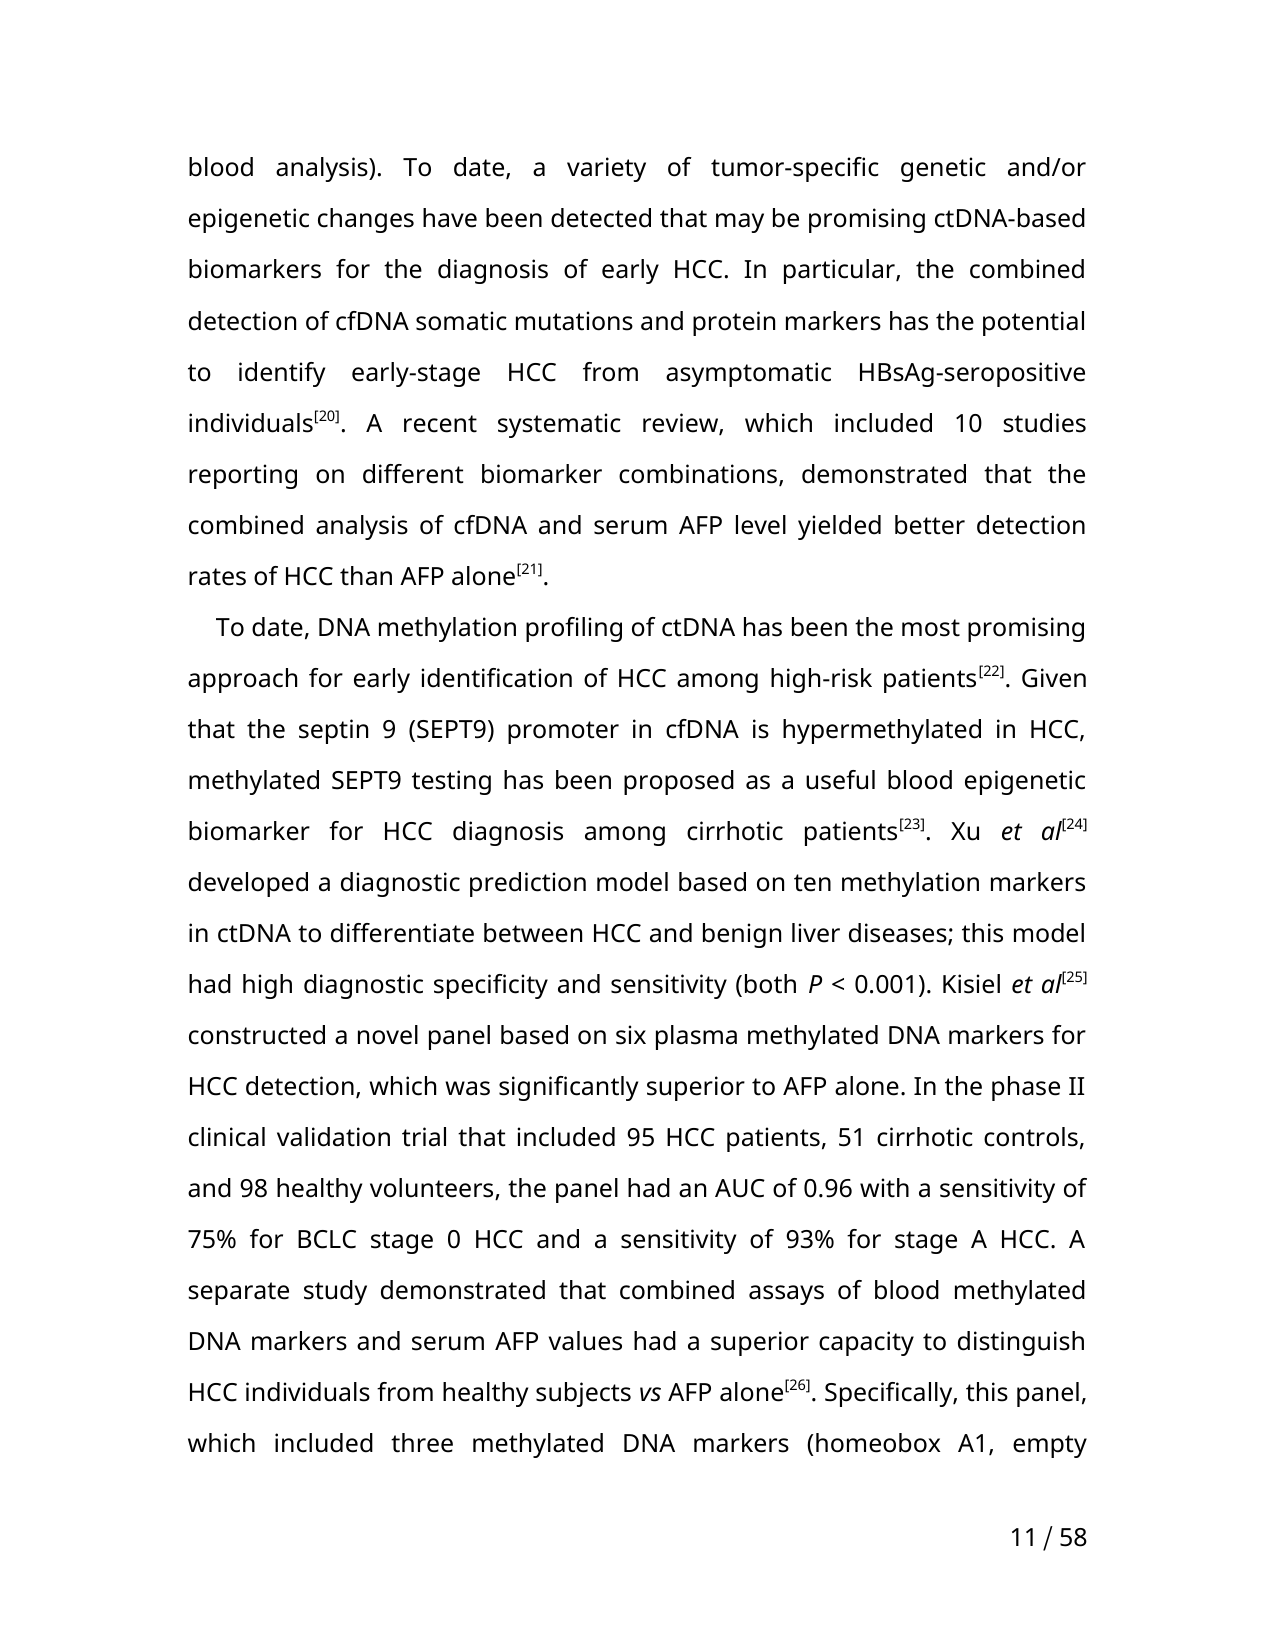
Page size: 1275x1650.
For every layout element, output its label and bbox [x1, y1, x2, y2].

text [187, 609, 1087, 1460]
text [187, 150, 1087, 592]
